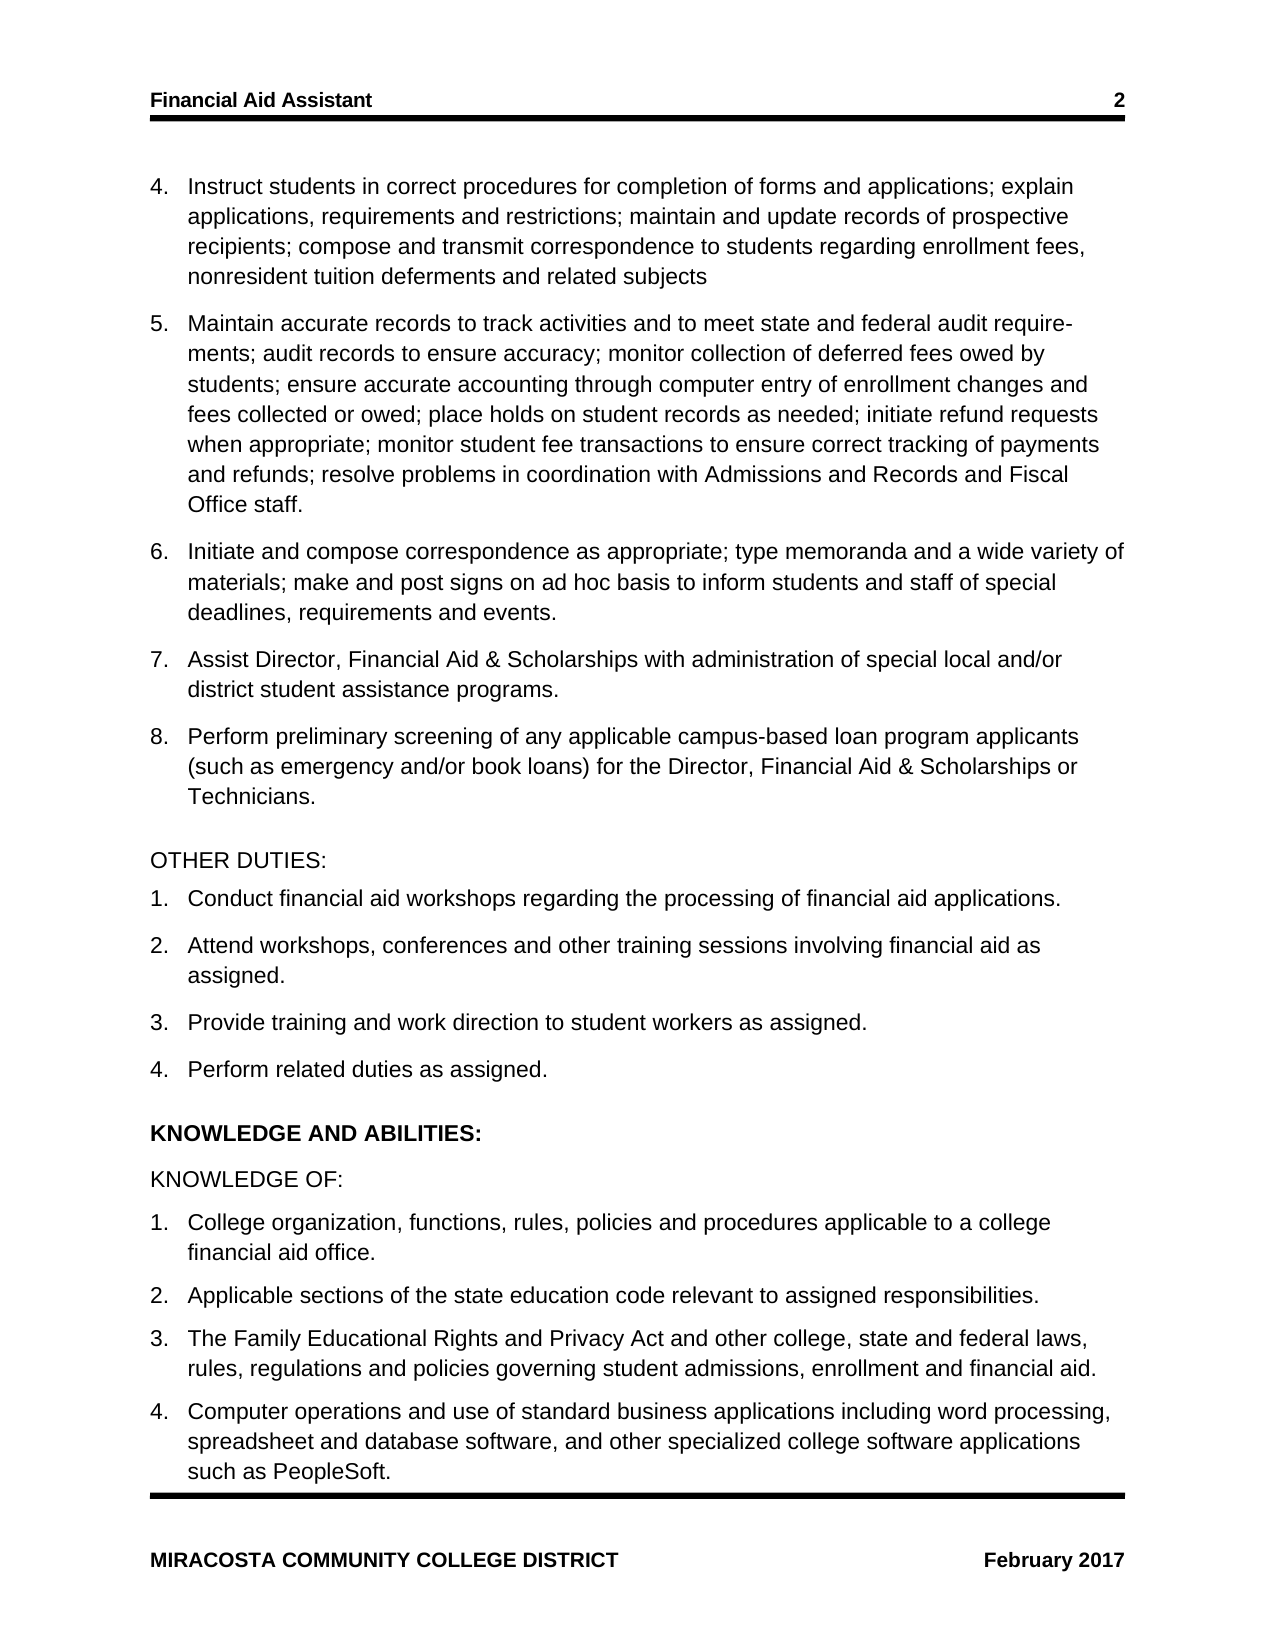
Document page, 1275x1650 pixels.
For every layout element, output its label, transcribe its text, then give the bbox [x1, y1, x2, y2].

list Applicable sections of the state education code relevant to assigned responsibilities. [150, 1282, 1125, 1308]
list Attend workshops, conferences and other training sessions involving financial aid as assigned. [150, 932, 1125, 989]
list Maintain accurate records to track activities and to meet state and federal audit requirements; audit records to ensure accuracy; monitor collection of deferred fees owed by students; ensure accurate accounting through computer entry of enrollment changes and fees collected or owed; place holds on student records as needed; initiate refund requests when appropriate; monitor student fee transactions to ensure correct tracking of payments and refunds; resolve problems in coordination with Admissions and Records and Fiscal Office staff. [150, 310, 1125, 518]
list The Family Educational Rights and Privacy Act and other college, state and federal laws, rules, regulations and policies governing student admissions, enrollment and financial aid. [150, 1325, 1125, 1381]
list Instruct students in correct procedures for completion of forms and applications; explain applications, requirements and restrictions; maintain and update records of prospective recipients; compose and transmit correspondence to students regarding enrollment fees, nonresident tuition deferments and related subjects [150, 173, 1125, 290]
list Conduct financial aid workshops regarding the processing of financial aid applications. [150, 885, 1125, 912]
list Provide training and work direction to student workers as assigned. [150, 1009, 1125, 1036]
list Perform preliminary screening of any applicable campus-based loan program applicants (such as emergency and/or book loans) for the Director, Financial Aid & Scholarships or Technicians. [150, 723, 1125, 809]
list Initiate and compose correspondence as appropriate; type memoranda and a wide variety of materials; make and post signs on ad hoc basis to inform students and staff of special deadlines, requirements and events. [150, 538, 1125, 625]
subtitle KNOWLEDGE AND ABILITIES: [150, 1119, 1125, 1146]
subtitle KNOWLEDGE OF: [150, 1166, 1125, 1193]
text OTHER DUTIES: [150, 847, 1125, 873]
list Assist Director, Financial Aid & Scholarships with administration of special local and/or district student assistance programs. [150, 646, 1125, 702]
list Perform related duties as assigned. [150, 1056, 1125, 1082]
list Computer operations and use of standard business applications including word processing, spreadsheet and database software, and other specialized college software applications such as PeopleSoft. [150, 1398, 1125, 1484]
list College organization, functions, rules, policies and procedures applicable to a college financial aid office. [150, 1209, 1125, 1266]
